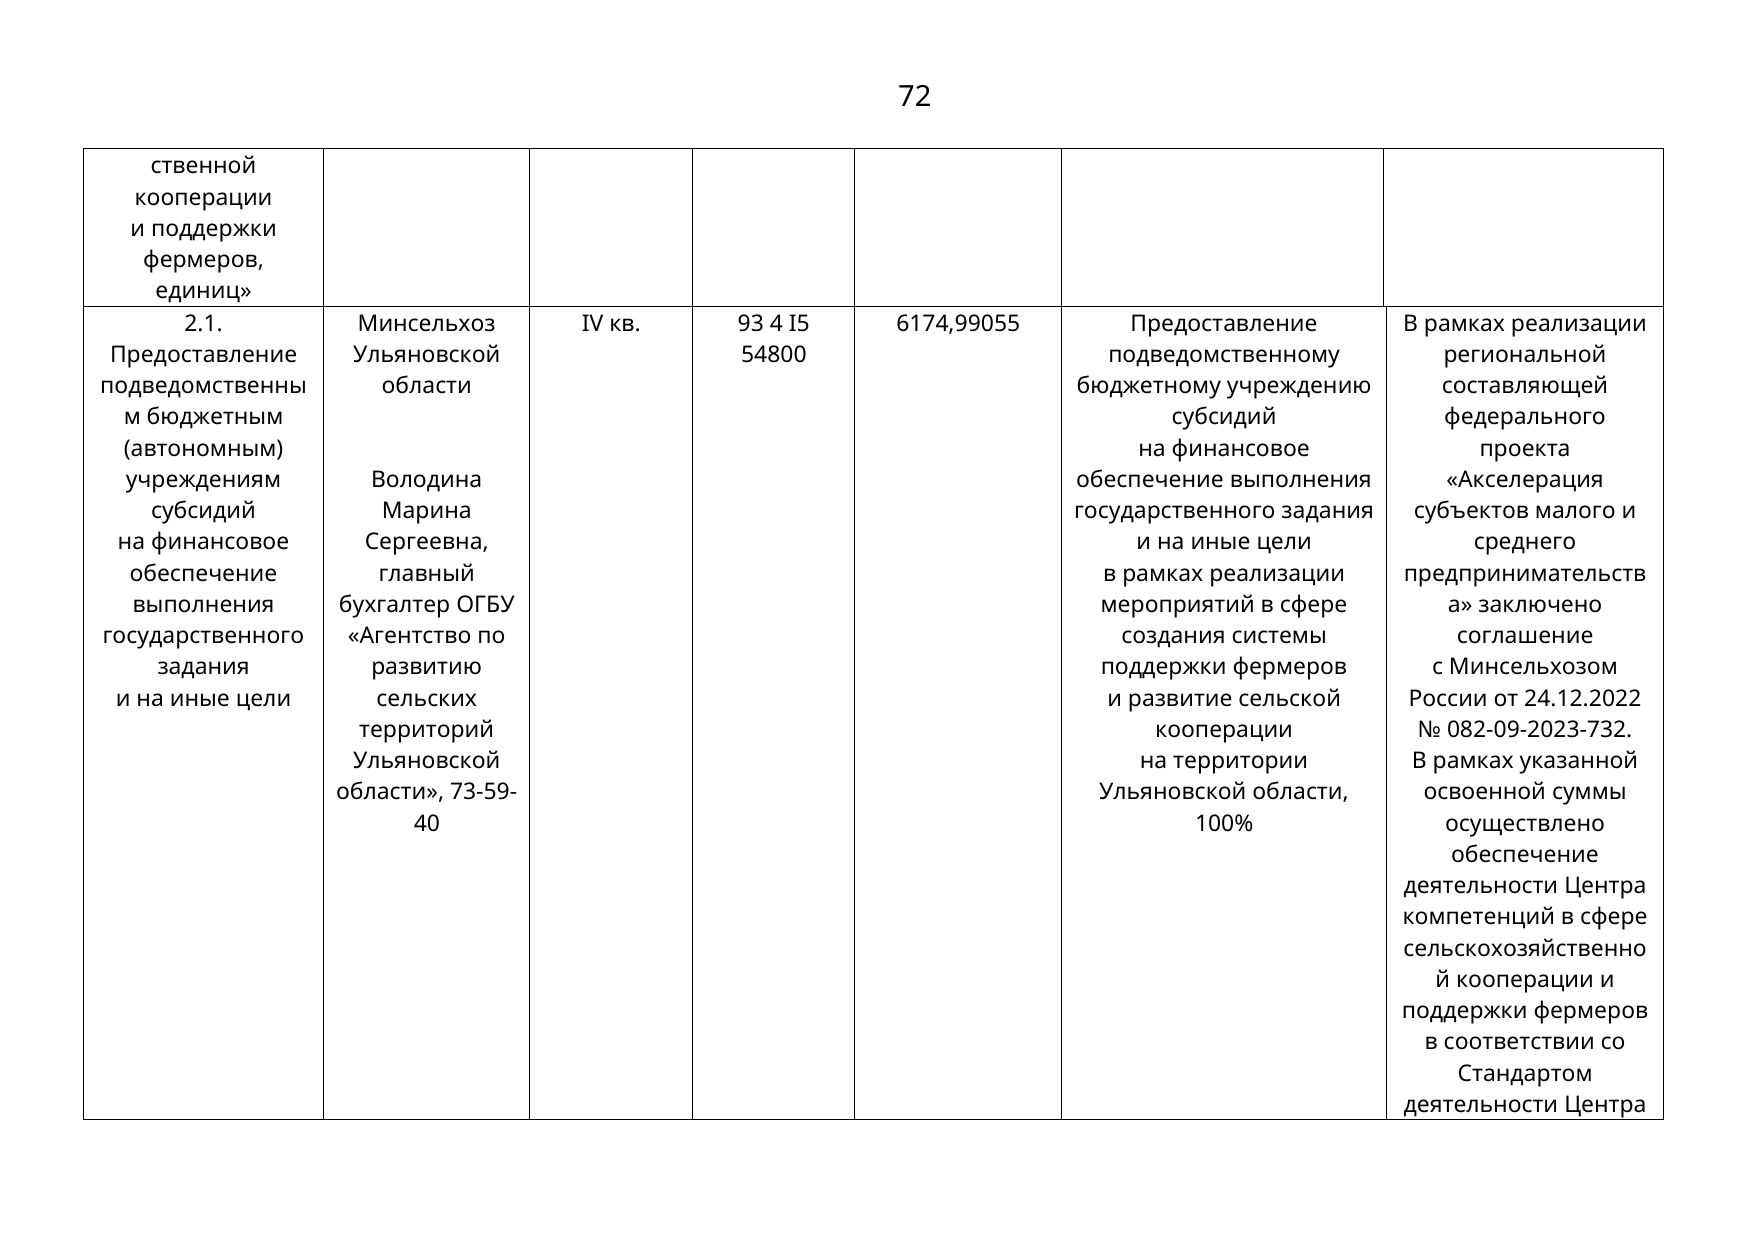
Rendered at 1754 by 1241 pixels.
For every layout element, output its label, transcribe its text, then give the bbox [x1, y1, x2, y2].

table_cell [1387, 307, 1663, 1119]
table_cell X [324, 149, 529, 306]
table_cell X [530, 149, 692, 306]
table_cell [324, 307, 529, 1119]
table_cell 3 [1384, 149, 1663, 306]
table_cell 3 [1062, 149, 1383, 306]
table_cell 6174,99055 [855, 307, 1061, 1119]
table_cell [1062, 307, 1386, 1119]
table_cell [84, 149, 323, 306]
table_cell 93 4 I5 54800 [693, 307, 854, 1119]
table_cell X [855, 149, 1061, 306]
table_cell X [693, 149, 854, 306]
table_cell IV кв. [530, 307, 692, 1119]
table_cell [84, 307, 323, 1119]
